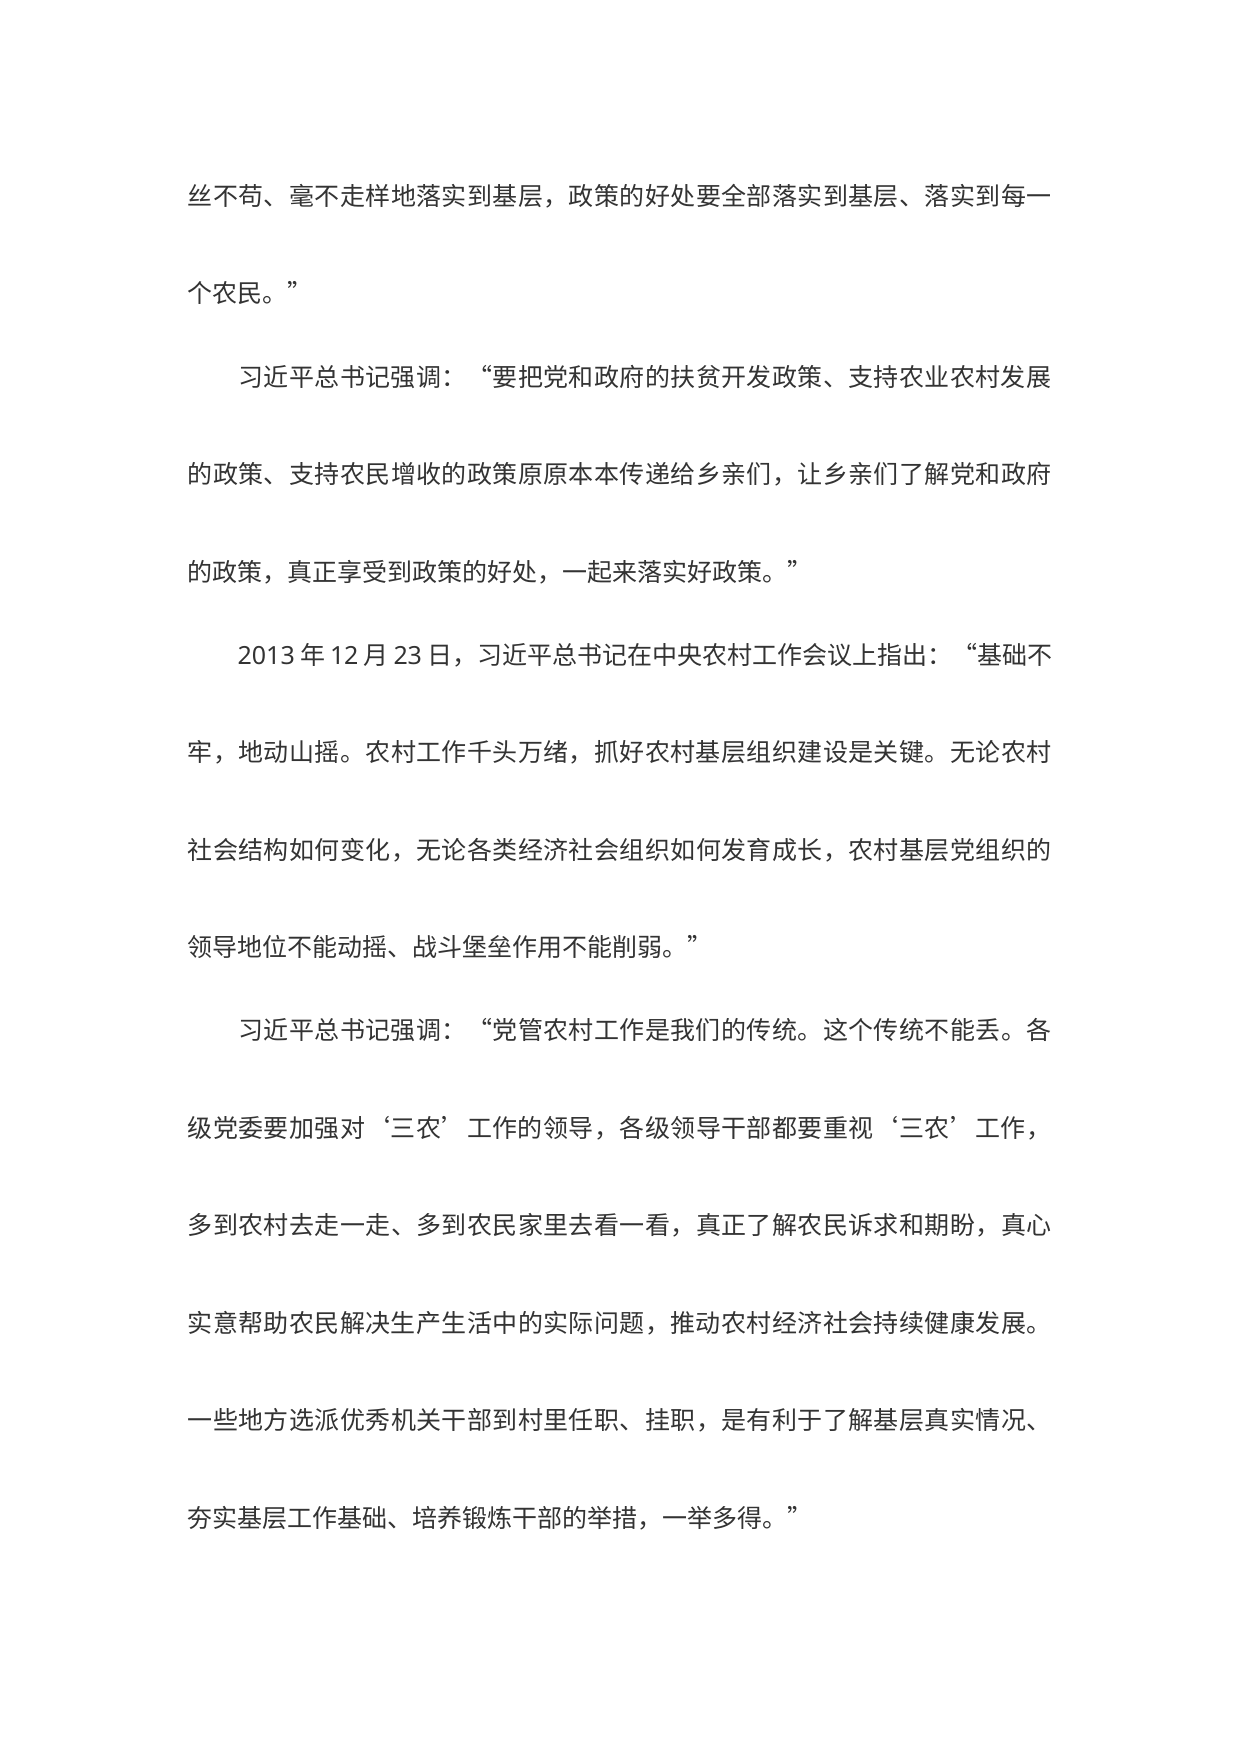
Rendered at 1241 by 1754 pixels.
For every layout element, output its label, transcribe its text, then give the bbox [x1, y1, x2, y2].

text 习近平总书记强调：“党管农村工作是我们的传统。这个传统不能丢。各级党委要加强对‘三农’工作的领导，各级领导干部都要重视‘三农’工作，多到农村去走一走、多到农民家里去看一看，真正了解农民诉求和期盼，真心实意帮助农民解决生产生活中的实际问题，推动农村经济社会持续健康发展。一些地方选派优秀机关干部到村里任职、挂职，是有利于了解基层真实情况、夯实基层工作基础、培养锻炼干部的举措，一举多得。” [187, 996, 1053, 1549]
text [187, 162, 1053, 324]
text 2013年12月23日，习近平总书记在中央农村工作会议上指出：“基础不牢，地动山摇。农村工作千头万绪，抓好农村基层组织建设是关键。无论农村社会结构如何变化，无论各类经济社会组织如何发育成长，农村基层党组织的领导地位不能动摇、战斗堡垒作用不能削弱。” [187, 621, 1053, 978]
text 习近平总书记强调：“要把党和政府的扶贫开发政策、支持农业农村发展的政策、支持农民增收的政策原原本本传递给乡亲们，让乡亲们了解党和政府的政策，真正享受到政策的好处，一起来落实好政策。” [187, 343, 1053, 603]
